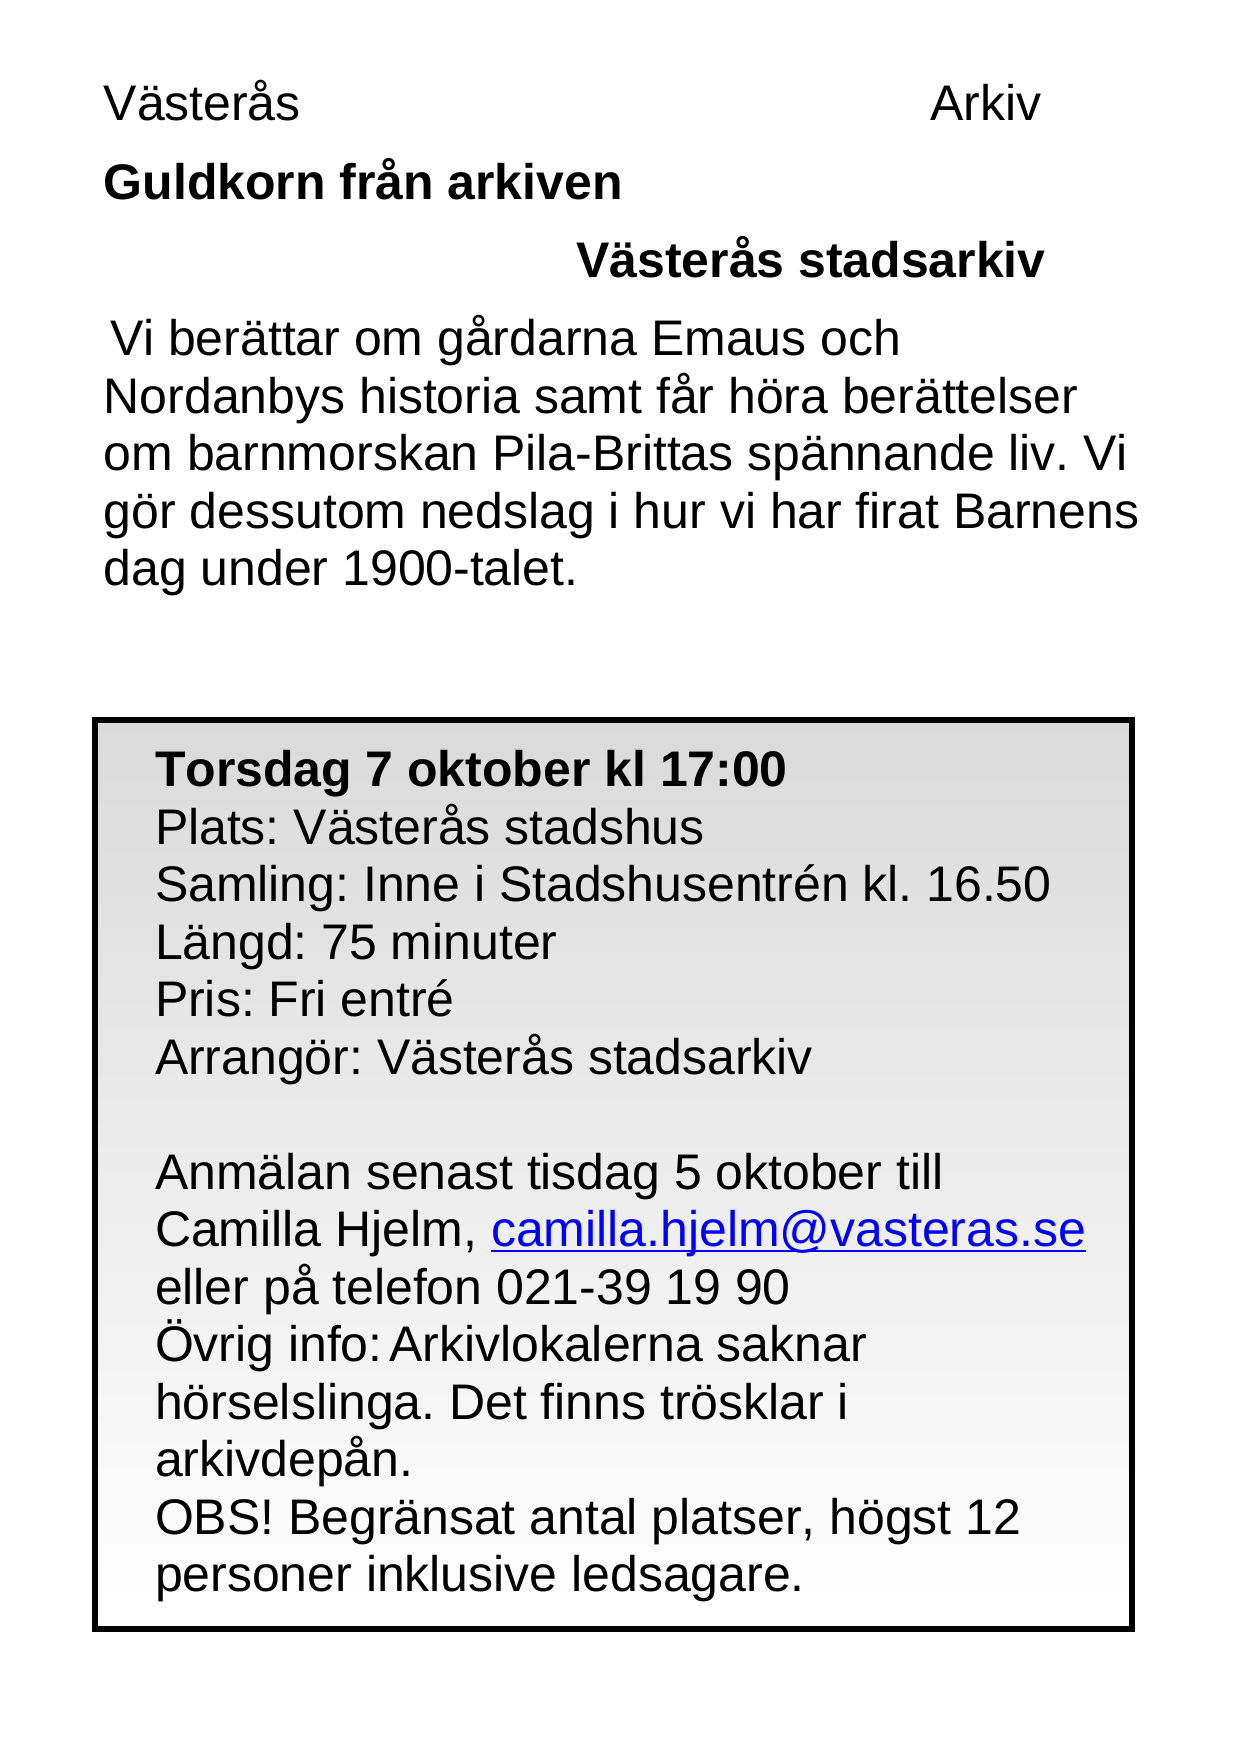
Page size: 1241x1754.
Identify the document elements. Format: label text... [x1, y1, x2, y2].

text Västerås stadsarkiv [458, 231, 1152, 288]
text Västerås Arkiv [103, 74, 1152, 131]
text Vi berättar om gårdarna Emaus och Nordanbys historia samt får höra berättelser om barnmorskan Pila-Brittas spännande liv. Vi gör dessutom nedslag i hur vi har firat Barnens dag under 1900-talet. [103, 309, 1152, 596]
text Guldkorn från arkiven [103, 152, 1152, 210]
